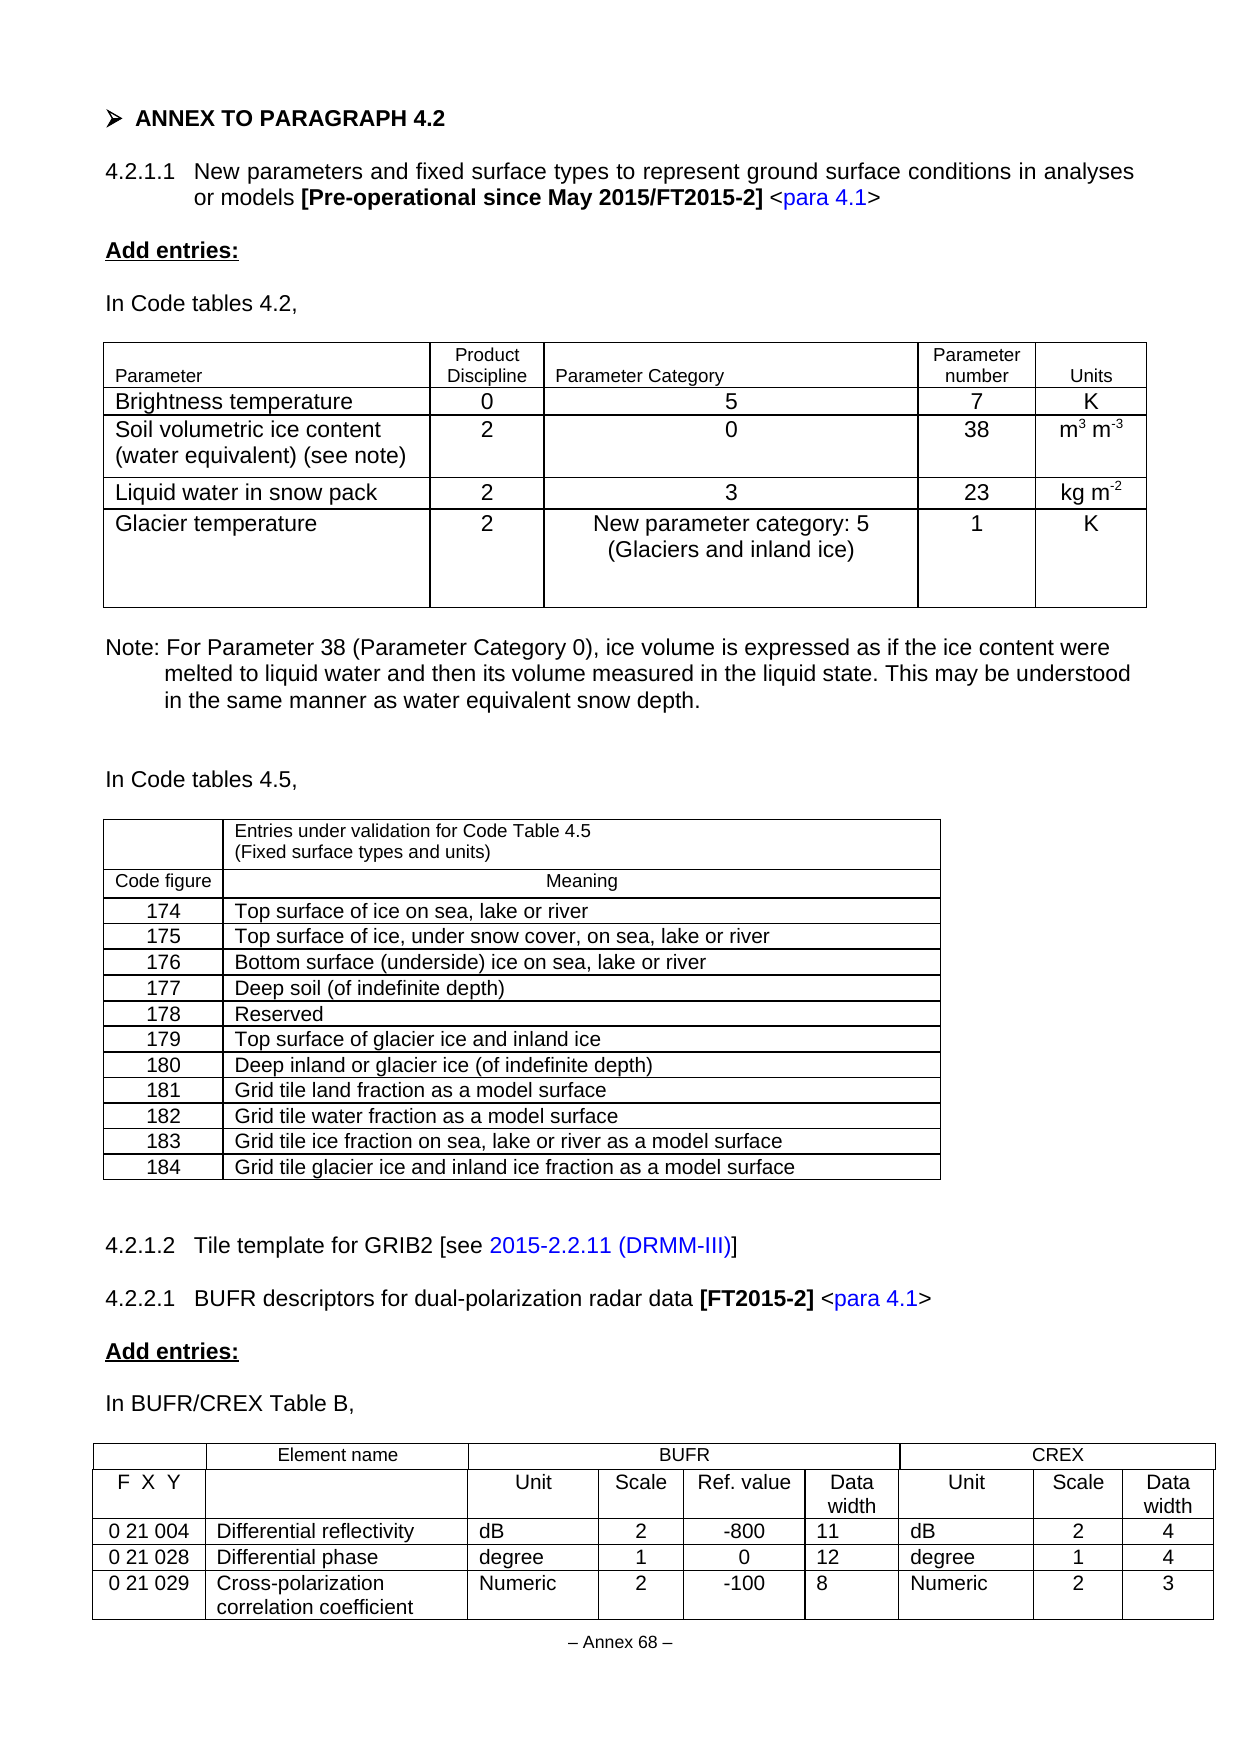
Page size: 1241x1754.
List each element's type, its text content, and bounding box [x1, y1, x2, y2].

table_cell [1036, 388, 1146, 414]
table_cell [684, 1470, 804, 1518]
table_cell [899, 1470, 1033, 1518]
text In BUFR/CREX Table B, [105, 1390, 1135, 1417]
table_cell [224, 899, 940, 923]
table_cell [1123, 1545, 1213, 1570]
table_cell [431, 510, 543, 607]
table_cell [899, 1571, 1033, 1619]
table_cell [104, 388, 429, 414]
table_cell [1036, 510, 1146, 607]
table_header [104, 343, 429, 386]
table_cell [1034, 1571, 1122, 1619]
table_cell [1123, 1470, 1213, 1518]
text Add entries: [105, 1338, 1135, 1364]
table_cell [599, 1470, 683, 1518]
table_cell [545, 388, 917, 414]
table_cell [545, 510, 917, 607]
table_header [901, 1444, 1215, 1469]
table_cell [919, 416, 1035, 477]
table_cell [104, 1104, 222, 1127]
text In Code tables 4.2, [105, 289, 1135, 316]
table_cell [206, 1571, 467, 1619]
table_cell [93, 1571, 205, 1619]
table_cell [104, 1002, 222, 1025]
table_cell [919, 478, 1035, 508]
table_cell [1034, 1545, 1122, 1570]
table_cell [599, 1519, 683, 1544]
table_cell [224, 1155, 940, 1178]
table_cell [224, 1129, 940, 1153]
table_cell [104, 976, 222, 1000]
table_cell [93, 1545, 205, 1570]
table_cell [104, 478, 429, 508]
text 4.2.1.2 Tile template for GRIB2 [see 2015-2.2.11 (DRMM-III)] [105, 1232, 1135, 1259]
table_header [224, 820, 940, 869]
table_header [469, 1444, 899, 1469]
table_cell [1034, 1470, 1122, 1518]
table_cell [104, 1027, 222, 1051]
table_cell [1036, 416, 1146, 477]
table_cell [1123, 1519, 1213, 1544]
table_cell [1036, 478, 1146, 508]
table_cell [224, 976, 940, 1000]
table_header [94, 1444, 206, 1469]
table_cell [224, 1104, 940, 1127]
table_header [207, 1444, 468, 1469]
text 4.2.2.1 BUFR descriptors for dual-polarization radar data [FT2015-2] <para 4.1> [105, 1285, 1135, 1311]
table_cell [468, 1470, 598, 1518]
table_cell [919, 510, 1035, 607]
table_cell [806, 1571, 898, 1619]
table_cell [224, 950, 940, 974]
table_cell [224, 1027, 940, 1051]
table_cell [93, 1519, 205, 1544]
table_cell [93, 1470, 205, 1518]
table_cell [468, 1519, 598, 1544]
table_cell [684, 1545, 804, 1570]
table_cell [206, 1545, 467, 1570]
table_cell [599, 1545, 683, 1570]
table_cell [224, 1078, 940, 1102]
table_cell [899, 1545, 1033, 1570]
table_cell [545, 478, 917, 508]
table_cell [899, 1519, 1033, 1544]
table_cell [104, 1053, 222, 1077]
text Add entries: [105, 237, 1135, 263]
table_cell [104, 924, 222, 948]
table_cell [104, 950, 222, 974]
text Note: For Parameter 38 (Parameter Category 0), ice volume is expressed as if the ice content were melted to liquid water and then its volume measured in the liquid state. This may be understood in the same manner as water equivalent snow depth. [105, 634, 1135, 713]
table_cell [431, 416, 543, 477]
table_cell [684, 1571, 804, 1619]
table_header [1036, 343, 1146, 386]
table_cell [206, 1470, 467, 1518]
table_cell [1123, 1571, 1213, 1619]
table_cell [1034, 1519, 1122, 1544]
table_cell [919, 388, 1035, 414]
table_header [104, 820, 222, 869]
text In Code tables 4.5, [105, 766, 1135, 792]
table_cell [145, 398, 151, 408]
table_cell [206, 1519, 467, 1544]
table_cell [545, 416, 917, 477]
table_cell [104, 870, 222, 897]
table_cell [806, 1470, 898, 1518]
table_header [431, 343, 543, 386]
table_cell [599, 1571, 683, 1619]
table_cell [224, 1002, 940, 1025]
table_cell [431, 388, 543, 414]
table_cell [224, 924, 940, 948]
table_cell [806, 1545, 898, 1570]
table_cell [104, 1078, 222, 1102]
list ANNEX TO PARAGRAPH 4.2 [105, 105, 1135, 131]
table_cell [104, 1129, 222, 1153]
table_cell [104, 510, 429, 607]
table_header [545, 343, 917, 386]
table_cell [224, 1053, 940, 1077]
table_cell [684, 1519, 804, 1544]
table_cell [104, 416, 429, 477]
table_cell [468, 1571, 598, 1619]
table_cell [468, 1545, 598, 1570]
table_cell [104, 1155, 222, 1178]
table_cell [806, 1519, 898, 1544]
text 4.2.1.1 New parameters and fixed surface types to represent ground surface conditions in analyses or models [Pre-operational since May 2015/FT2015-2] <para 4.1> [105, 158, 1135, 211]
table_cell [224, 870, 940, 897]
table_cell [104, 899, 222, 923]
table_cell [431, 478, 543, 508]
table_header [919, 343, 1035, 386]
